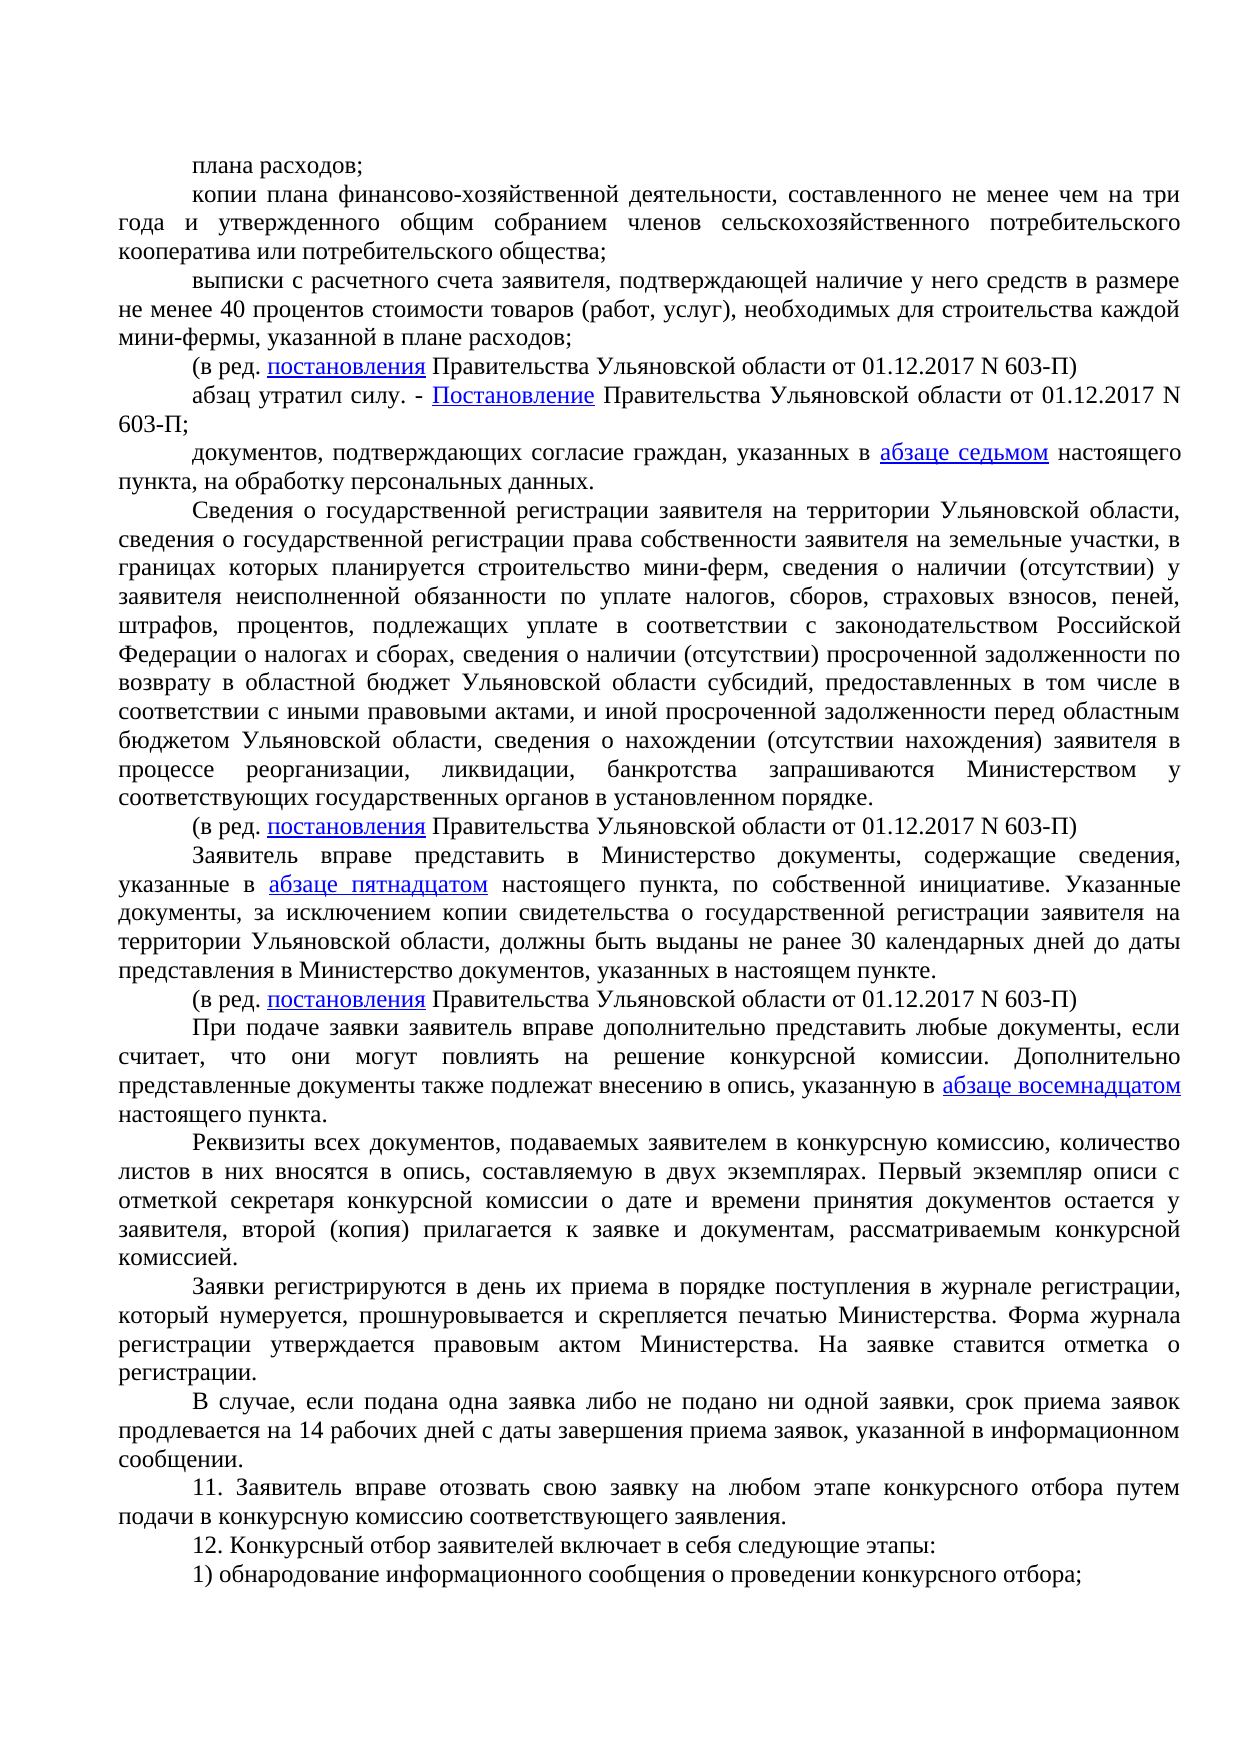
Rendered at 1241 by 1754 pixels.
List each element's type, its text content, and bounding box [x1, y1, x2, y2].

text плана расходов; [118, 150, 1181, 179]
text Сведения о государственной регистрации заявителя на территории Ульяновской области, сведения о государственной регистрации права собственности заявителя на земельные участки, в границах которых планируется строительство мини-ферм, сведения о наличии (отсутствии) у заявителя неисполненной обязанности по уплате налогов, сборов, страховых взносов, пеней, штрафов, процентов, подлежащих уплате в соответствии с законодательством Российской Федерации о налогах и сборах, сведения о наличии (отсутствии) просроченной задолженности по возврату в областной бюджет Ульяновской области субсидий, предоставленных в том числе в соответствии с иными правовыми актами, и иной просроченной задолженности перед областным бюджетом Ульяновской области, сведения о нахождении (отсутствии нахождения) заявителя в процессе реорганизации, ликвидации, банкротства запрашиваются Министерством у соответствующих государственных органов в установленном порядке. [118, 495, 1181, 811]
text (в ред. постановления Правительства Ульяновской области от 01.12.2017 N 603-П) [118, 984, 1181, 1012]
text абзац утратил силу. - Постановление Правительства Ульяновской области от 01.12.2017 N 603-П; [118, 380, 1181, 437]
text Заявитель вправе представить в Министерство документы, содержащие сведения, указанные в абзаце пятнадцатом настоящего пункта, по собственной инициативе. Указанные документы, за исключением копии свидетельства о государственной регистрации заявителя на территории Ульяновской области, должны быть выданы не ранее 30 календарных дней до даты представления в Министерство документов, указанных в настоящем пункте. [118, 840, 1181, 984]
text 12. Конкурсный отбор заявителей включает в себя следующие этапы: [118, 1530, 1181, 1559]
text (в ред. постановления Правительства Ульяновской области от 01.12.2017 N 603-П) [118, 811, 1181, 840]
text В случае, если подана одна заявка либо не подано ни одной заявки, срок приема заявок продлевается на 14 рабочих дней с даты завершения приема заявок, указанной в информационном сообщении. [118, 1386, 1181, 1472]
text документов, подтверждающих согласие граждан, указанных в абзаце седьмом настоящего пункта, на обработку персональных данных. [118, 437, 1181, 495]
text При подаче заявки заявитель вправе дополнительно представить любые документы, если считает, что они могут повлиять на решение конкурсной комиссии. Дополнительно представленные документы также подлежат внесению в опись, указанную в абзаце восемнадцатом настоящего пункта. [118, 1012, 1181, 1127]
text выписки с расчетного счета заявителя, подтверждающей наличие у него средств в размере не менее 40 процентов стоимости товаров (работ, услуг), необходимых для строительства каждой мини-фермы, указанной в плане расходов; [118, 265, 1181, 351]
text Реквизиты всех документов, подаваемых заявителем в конкурсную комиссию, количество листов в них вносятся в опись, составляемую в двух экземплярах. Первый экземпляр описи с отметкой секретаря конкурсной комиссии о дате и времени принятия документов остается у заявителя, второй (копия) прилагается к заявке и документам, рассматриваемым конкурсной комиссией. [118, 1127, 1181, 1271]
text (в ред. постановления Правительства Ульяновской области от 01.12.2017 N 603-П) [118, 351, 1181, 380]
text копии плана финансово-хозяйственной деятельности, составленного не менее чем на три года и утвержденного общим собранием членов сельскохозяйственного потребительского кооператива или потребительского общества; [118, 179, 1181, 265]
text Заявки регистрируются в день их приема в порядке поступления в журнале регистрации, который нумеруется, прошнуровывается и скрепляется печатью Министерства. Форма журнала регистрации утверждается правовым актом Министерства. На заявке ставится отметка о регистрации. [118, 1271, 1181, 1386]
text 1) обнародование информационного сообщения о проведении конкурсного отбора; [118, 1559, 1181, 1587]
text 11. Заявитель вправе отозвать свою заявку на любом этапе конкурсного отбора путем подачи в конкурсную комиссию соответствующего заявления. [118, 1472, 1181, 1530]
